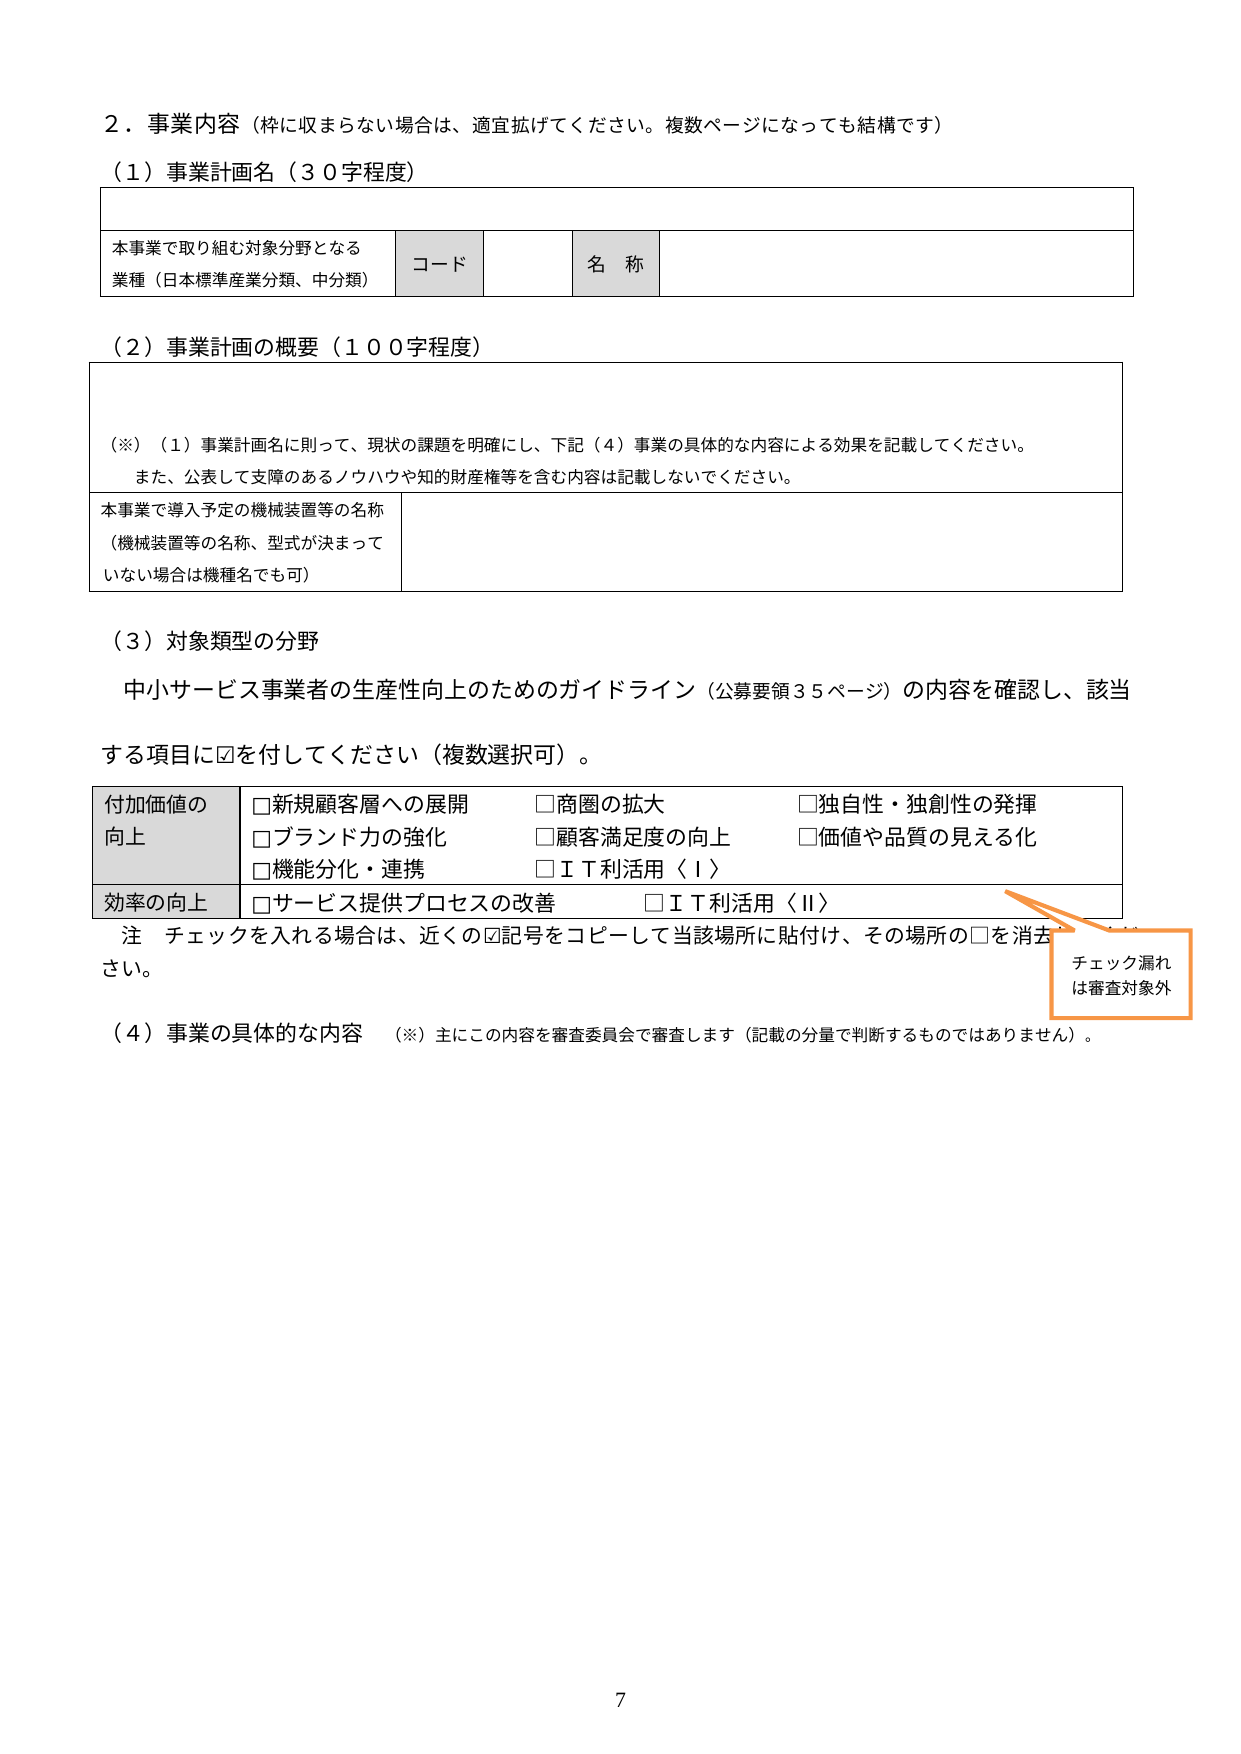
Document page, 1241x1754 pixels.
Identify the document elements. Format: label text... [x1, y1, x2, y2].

text （４）事業の具体的な内容 （※）主にこの内容を審査委員会で審査します（記載の分量で判断するものではありません）。 [100, 1016, 1140, 1048]
table_header □新規顧客層への展開 □商圏の拡大 □独自性・独創性の発揮 □ブランド力の強化 □顧客満足度の向上 □価値や品質の見える化 □機能分化・連携 □ＩＴ利活用〈Ⅰ〉 [241, 787, 1122, 884]
table_cell 本事業で取り組む対象分野となる 業種（日本標準産業分類、中分類） [101, 231, 395, 296]
table_cell [402, 493, 1122, 591]
text 中小サービス事業者の生産性向上のためのガイドライン（公募要領３５ページ）の内容を確認し、該当する項目に☑を付してください（複数選択可）。 [100, 656, 1140, 786]
table_header 付加価値の 向上 [93, 787, 239, 884]
table_cell 効率の向上 [93, 885, 239, 918]
table_header [101, 188, 1133, 230]
table_cell 名 称 [573, 231, 659, 296]
table_cell [484, 231, 572, 296]
table_header （※）（１）事業計画名に則って、現状の課題を明確にし、下記（４）事業の具体的な内容による効果を記載してください。 また、公表して支障のあるノウハウや知的財産権等を含む内容は記載しないでください。 [90, 363, 1122, 492]
table_cell コード [396, 231, 483, 296]
text 注 チェックを入れる場合は、近くの☑記号をコピーして当該場所に貼付け、その場所の□を消去してください。 [100, 919, 1064, 983]
text （２）事業計画の概要（１００字程度） [100, 329, 1140, 362]
text （１）事業計画名（３０字程度） [100, 154, 1140, 187]
table_cell [660, 231, 1133, 296]
text （３）対象類型の分野 [100, 624, 1140, 656]
table_cell □サービス提供プロセスの改善 □ＩＴ利活用〈Ⅱ〉 [241, 885, 1122, 918]
table_cell 本事業で導入予定の機械装置等の名称 （機械装置等の名称、型式が決まっていない場合は機種名でも可） [90, 493, 401, 591]
text ２．事業内容（枠に収まらない場合は、適宜拡げてください。複数ページになっても結構です） [100, 90, 1140, 154]
